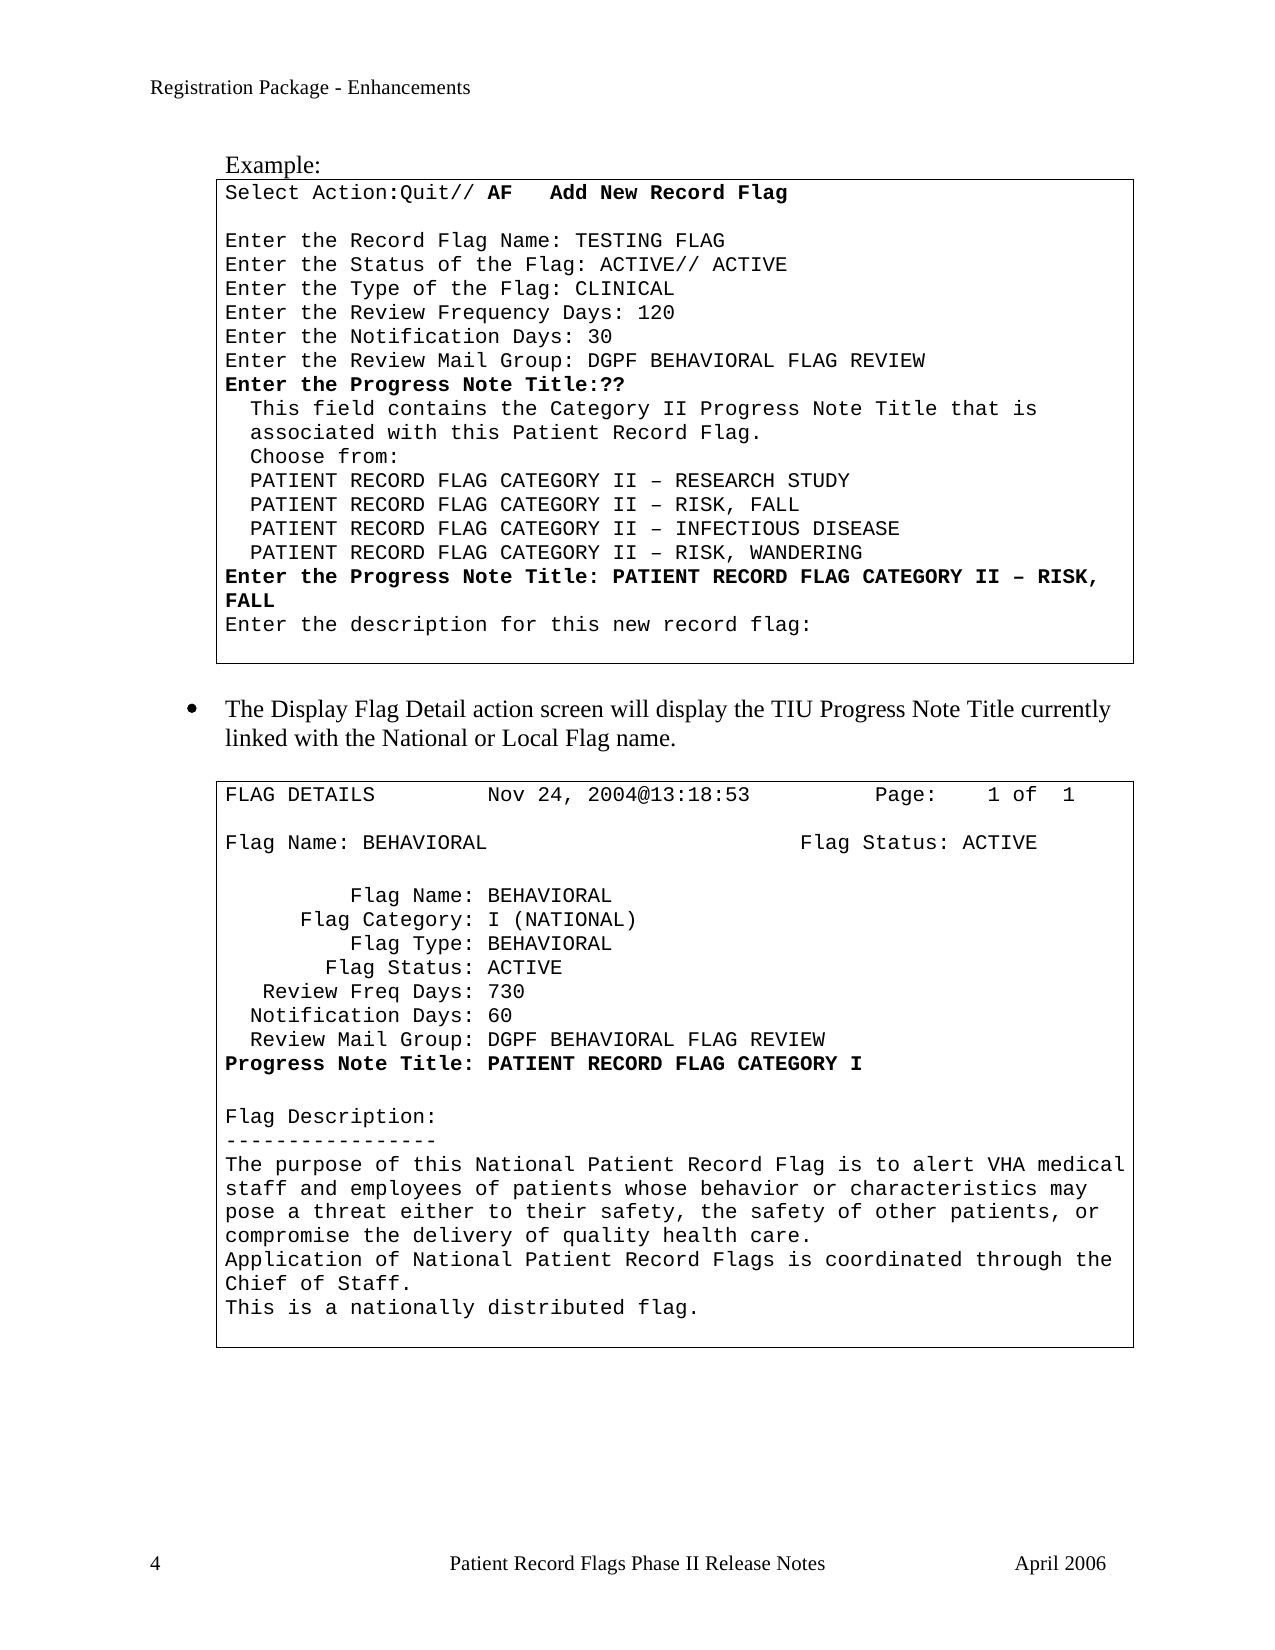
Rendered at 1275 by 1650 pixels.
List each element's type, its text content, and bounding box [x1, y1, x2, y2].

text compromise the delivery of quality health care. [217, 1222, 1133, 1246]
text Enter the Progress Note Title: PATIENT RECORD FLAG CATEGORY II – RISK, FALL [217, 562, 1133, 610]
text Flag Name: BEHAVIORAL [217, 882, 1133, 906]
text PATIENT RECORD FLAG CATEGORY II – RISK, FALL [217, 491, 1133, 514]
text PATIENT RECORD FLAG CATEGORY II – RESEARCH STUDY [217, 467, 1133, 491]
text Choose from: [217, 443, 1133, 467]
text PATIENT RECORD FLAG CATEGORY II – RISK, WANDERING [217, 538, 1133, 562]
text ----------------- [217, 1126, 1133, 1150]
text Enter the Status of the Flag: ACTIVE// ACTIVE [217, 251, 1133, 275]
text Notification Days: 60 [217, 1001, 1133, 1025]
text The purpose of this National Patient Record Flag is to alert VHA medical [217, 1150, 1133, 1174]
text Application of National Patient Record Flags is coordinated through the [217, 1246, 1133, 1270]
text Flag Status: ACTIVE [217, 953, 1133, 977]
text This is a nationally distributed flag. [217, 1294, 1133, 1321]
text Review Mail Group: DGPF BEHAVIORAL FLAG REVIEW [217, 1025, 1133, 1049]
text Example: [225, 150, 1125, 179]
text Chief of Staff. [217, 1270, 1133, 1294]
text Flag Description: [217, 1102, 1133, 1126]
text FLAG DETAILS Nov 24, 2004@13:18:53 Page: 1 of 1 [217, 782, 1133, 808]
text Enter the Review Mail Group: DGPF BEHAVIORAL FLAG REVIEW [217, 347, 1133, 371]
text Enter the Notification Days: 30 [217, 323, 1133, 347]
text Enter the Type of the Flag: CLINICAL [217, 275, 1133, 299]
text staff and employees of patients whose behavior or characteristics may pose a threat either to their safety, the safety of other patients, or [217, 1174, 1133, 1222]
text Flag Name: BEHAVIORAL Flag Status: ACTIVE [217, 829, 1133, 856]
text Enter the Progress Note Title:?? [217, 371, 1133, 395]
text Enter the Review Frequency Days: 120 [217, 299, 1133, 323]
text Select Action:Quit// AF Add New Record Flag [217, 180, 1133, 206]
text PATIENT RECORD FLAG CATEGORY II – INFECTIOUS DISEASE [217, 514, 1133, 538]
text Review Freq Days: 730 [217, 977, 1133, 1001]
list The Display Flag Detail action screen will display the TIU Progress Note Title currently linked with the National or Local Flag name. [187, 693, 1125, 752]
text Flag Type: BEHAVIORAL [217, 929, 1133, 953]
text Progress Note Title: PATIENT RECORD FLAG CATEGORY I [217, 1049, 1133, 1076]
text Enter the description for this new record flag: [217, 610, 1133, 637]
text associated with this Patient Record Flag. [217, 419, 1133, 443]
text This field contains the Category II Progress Note Title that is [217, 395, 1133, 419]
text Enter the Record Flag Name: TESTING FLAG [217, 227, 1133, 251]
text Flag Category: I (NATIONAL) [217, 906, 1133, 929]
